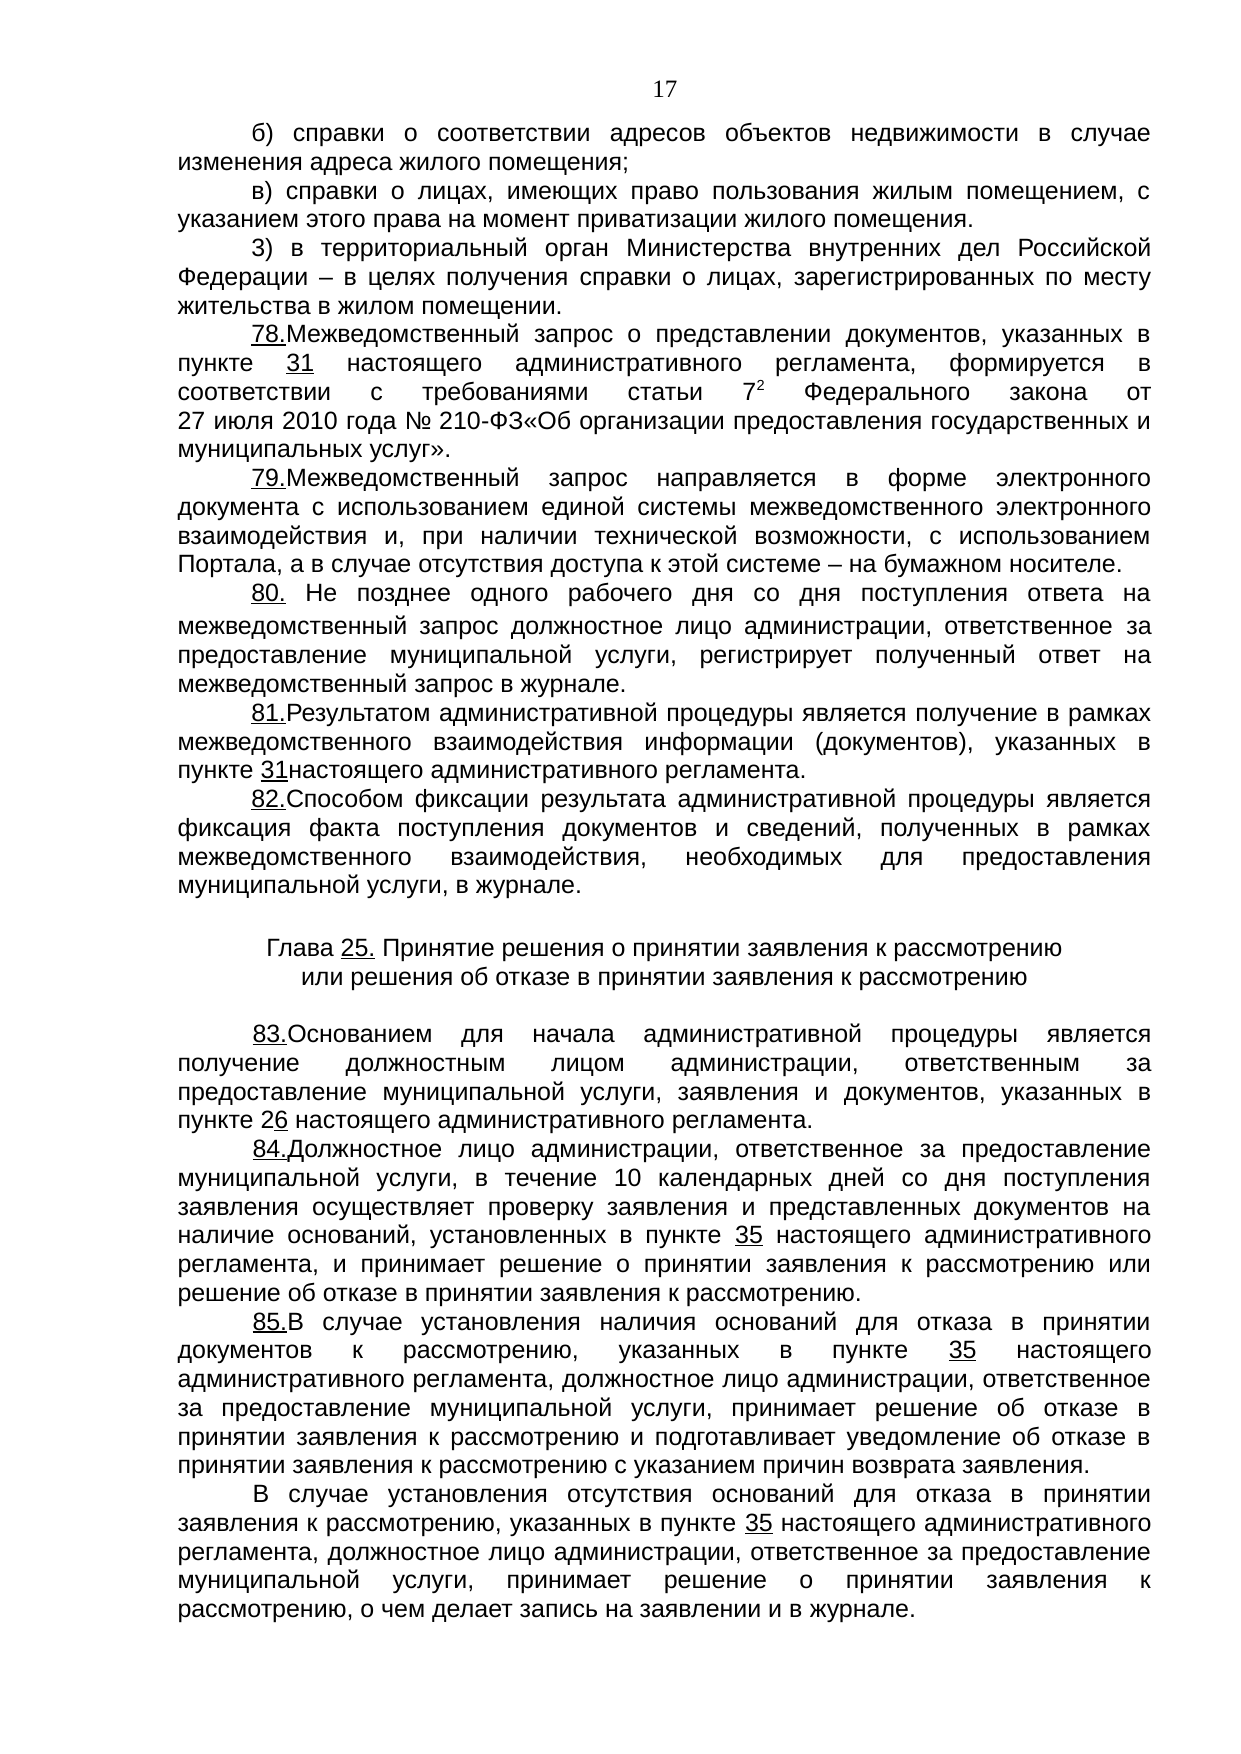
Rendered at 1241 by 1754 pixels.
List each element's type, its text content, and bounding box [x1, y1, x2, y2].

text 84.Должностное лицо администрации, ответственное за предоставление муниципальной услуги, в течение 10 календарных дней со дня поступления заявления осуществляет проверку заявления и представленных документов на наличие оснований, установленных в пункте 35 настоящего административного регламента, и принимает решение о принятии заявления к рассмотрению или решение об отказе в принятии заявления к рассмотрению. [177, 1134, 1152, 1306]
text б) справки о соответствии адресов объектов недвижимости в случае изменения адреса жилого помещения; [177, 118, 1152, 176]
text Глава 25. Принятие решения о принятии заявления к рассмотрению или решения об отказе в принятии заявления к рассмотрению [177, 933, 1152, 990]
text 78.Межведомственный запрос о представлении документов, указанных в пункте 31 настоящего административного регламента, формируется в соответствии с требованиями статьи 72 Федерального закона от 27 июля 2010 года № 210-ФЗ«Об организации предоставления государственных и муниципальных услуг». [177, 319, 1152, 463]
text 85.В случае установления наличия оснований для отказа в принятии документов к рассмотрению, указанных в пункте 35 настоящего административного регламента, должностное лицо администрации, ответственное за предоставление муниципальной услуги, принимает решение об отказе в принятии заявления к рассмотрению и подготавливает уведомление об отказе в принятии заявления к рассмотрению с указанием причин возврата заявления. [177, 1306, 1152, 1479]
text 79.Межведомственный запрос направляется в форме электронного документа с использованием единой системы межведомственного электронного взаимодействия и, при наличии технической возможности, с использованием Портала, а в случае отсутствия доступа к этой системе – на бумажном носителе. [177, 463, 1152, 578]
text В случае установления отсутствия оснований для отказа в принятии заявления к рассмотрению, указанных в пункте 35 настоящего административного регламента, должностное лицо администрации, ответственное за предоставление муниципальной услуги, принимает решение о принятии заявления к рассмотрению, о чем делает запись на заявлении и в журнале. [177, 1479, 1152, 1623]
text 82.Способом фиксации результата административной процедуры является фиксация факта поступления документов и сведений, полученных в рамках межведомственного взаимодействия, необходимых для предоставления муниципальной услуги, в журнале. [177, 784, 1152, 899]
text 83.Основанием для начала административной процедуры является получение должностным лицом администрации, ответственным за предоставление муниципальной услуги, заявления и документов, указанных в пункте 26 настоящего административного регламента. [177, 1019, 1152, 1134]
text 80. Не позднее одного рабочего дня со дня поступления ответа на межведомственный запрос должностное лицо администрации, ответственное за предоставление муниципальной услуги, регистрирует полученный ответ на межведомственный запрос в журнале. [177, 578, 1152, 698]
text 81.Результатом административной процедуры является получение в рамках межведомственного взаимодействия информации (документов), указанных в пункте 31настоящего административного регламента. [177, 698, 1152, 784]
text в) справки о лицах, имеющих право пользования жилым помещением, с указанием этого права на момент приватизации жилого помещения. [177, 176, 1152, 233]
text 3) в территориальный орган Министерства внутренних дел Российской Федерации – в целях получения справки о лицах, зарегистрированных по месту жительства в жилом помещении. [177, 233, 1152, 319]
